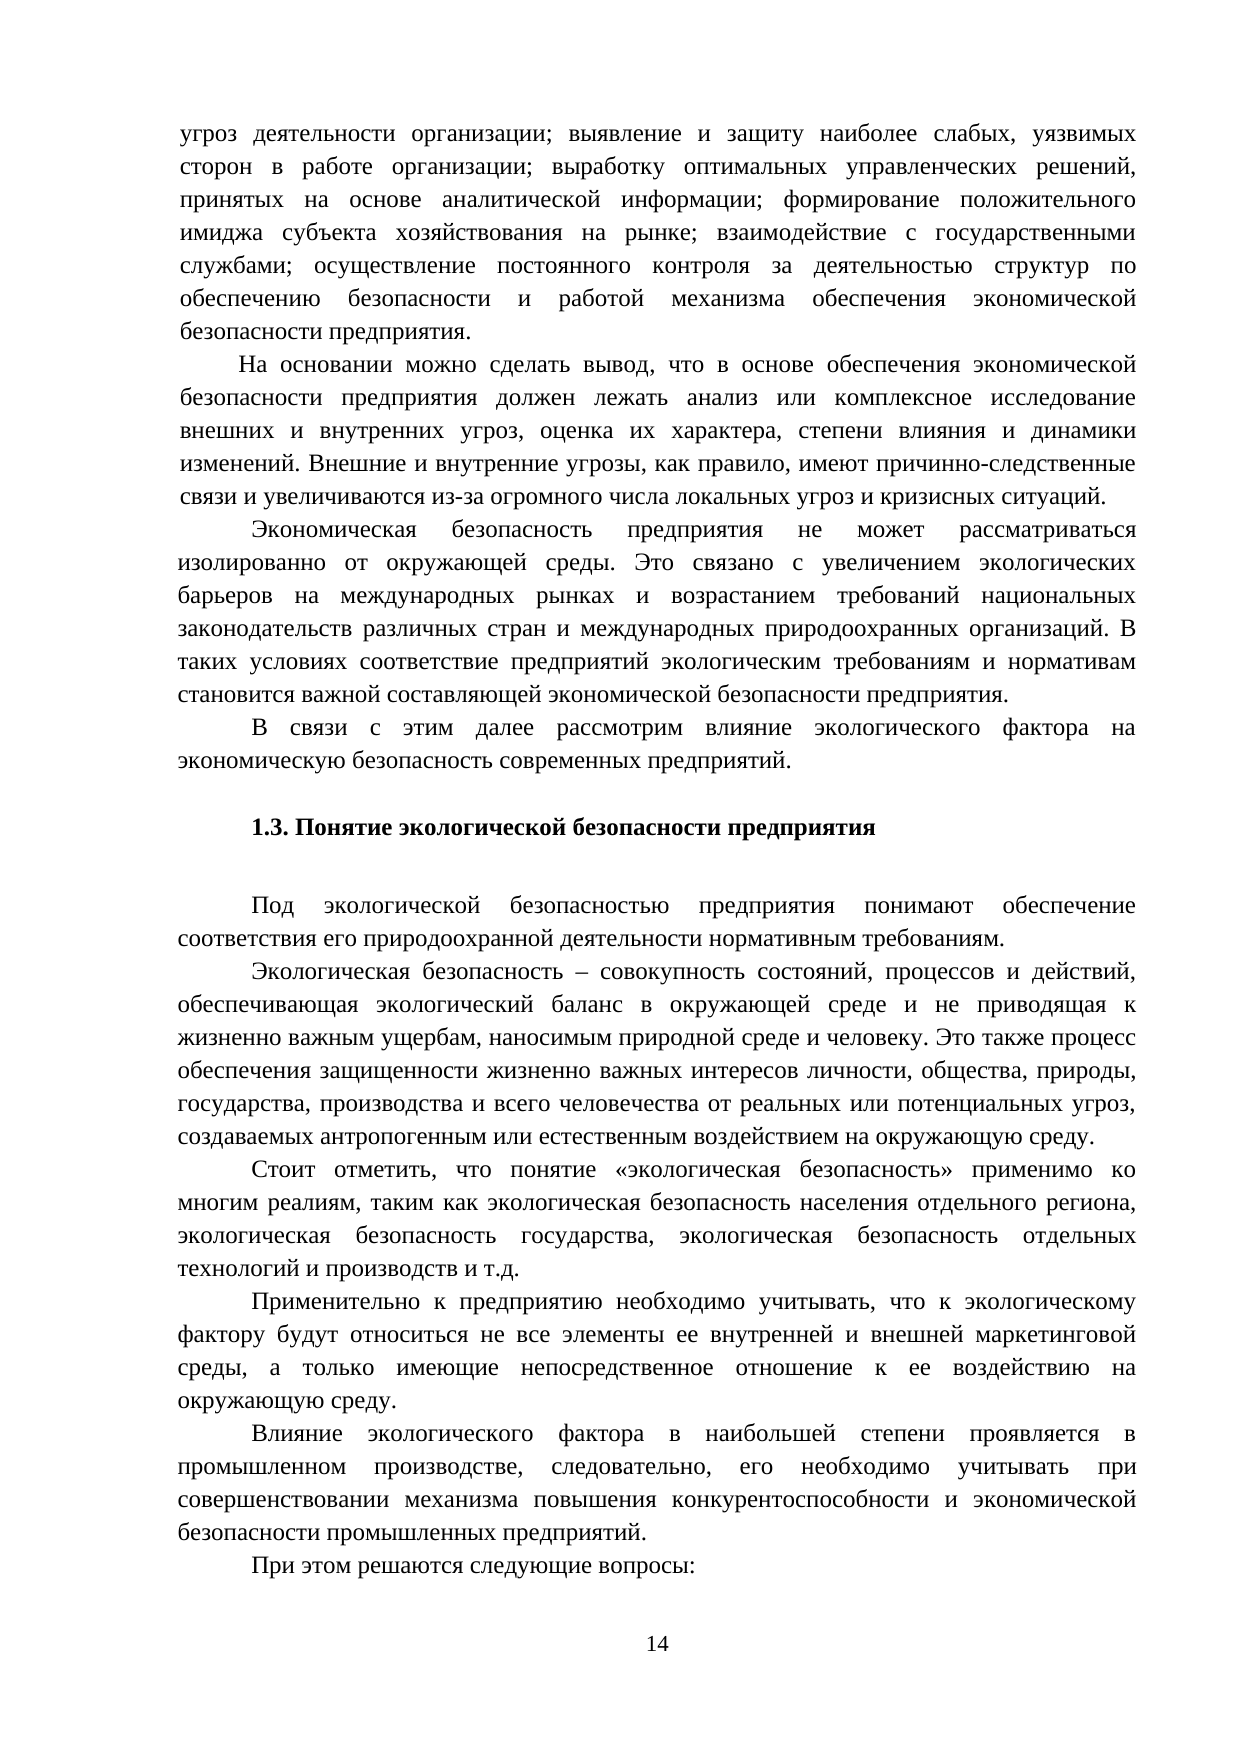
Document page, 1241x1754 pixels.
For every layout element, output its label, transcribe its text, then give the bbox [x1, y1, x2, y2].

text Применительно к предприятию необходимо учитывать, что к экологическому фактору будут относиться не все элементы ее внутренней и внешней маркетинговой среды, а только имеющие непосредственное отношение к ее воздействию на окружающую среду. [177, 1286, 1137, 1414]
text Экологическая безопасность – совокупность состояний, процессов и действий, обеспечивающая экологический баланс в окружающей среде и не приводящая к жизненно важным ущербам, наносимым природной среде и человеку. Это также процесс обеспечения защищенности жизненно важных интересов личности, общества, природы, государства, производства и всего человечества от реальных или потенциальных угроз, создаваемых антропогенным или естественным воздействием на окружающую среду. [177, 956, 1137, 1149]
text При этом решаются следующие вопросы: [177, 1550, 1137, 1579]
text Под экологической безопасностью предприятия понимают обеспечение соответствия его природоохранной деятельности нормативным требованиям. [177, 890, 1137, 951]
text Экономическая безопасность предприятия не может рассматриваться изолированно от окружающей среды. Это связано с увеличением экологических барьеров на международных рынках и возрастанием требований национальных законодательств различных стран и международных природоохранных организаций. В таких условиях соответствие предприятий экологическим требованиям и нормативам становится важной составляющей экономической безопасности предприятия. [177, 514, 1137, 708]
text Влияние экологического фактора в наибольшей степени проявляется в промышленном производстве, следовательно, его необходимо учитывать при совершенствовании механизма повышения конкурентоспособности и экономической безопасности промышленных предприятий. [177, 1418, 1137, 1546]
subtitle 1.3. Понятие экологической безопасности предприятия [177, 812, 1137, 840]
text Стоит отметить, что понятие «экологическая безопасность» применимо ко многим реалиям, таким как экологическая безопасность населения отдельного региона, экологическая безопасность государства, экологическая безопасность отдельных технологий и производств и т.д. [177, 1154, 1137, 1282]
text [179, 118, 1137, 345]
text На основании можно сделать вывод, что в основе обеспечения экономической безопасности предприятия должен лежать анализ или комплексное исследование внешних и внутренних угроз, оценка их характера, степени влияния и динамики изменений. Внешние и внутренние угрозы, как правило, имеют причинно-следственные связи и увеличиваются из-за огромного числа локальных угроз и кризисных ситуаций. [179, 349, 1137, 510]
text В связи с этим далее рассмотрим влияние экологического фактора на экономическую безопасность современных предприятий. [177, 712, 1137, 774]
